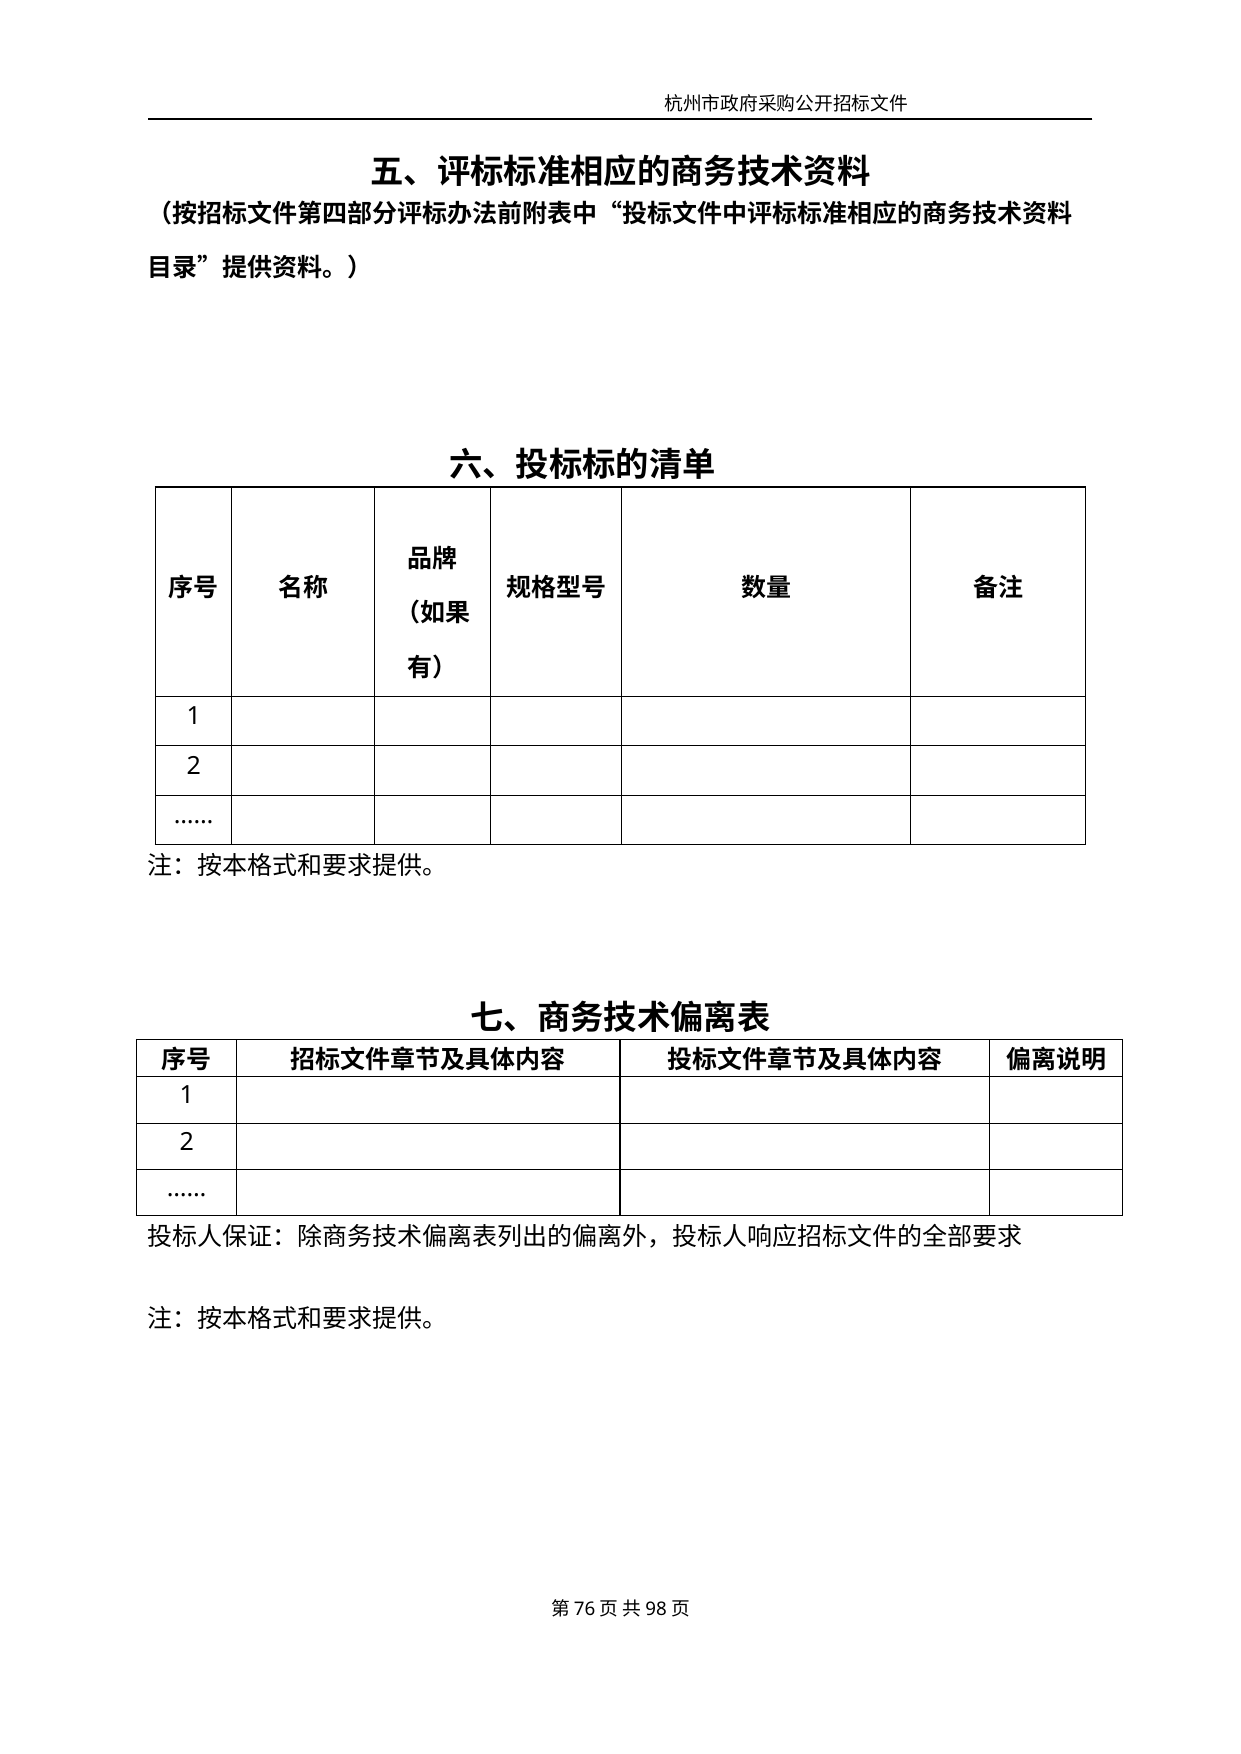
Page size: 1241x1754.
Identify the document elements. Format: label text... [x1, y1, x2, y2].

text 六、投标标的清单 [148, 438, 1092, 486]
table_cell [622, 796, 910, 844]
table_cell [491, 746, 621, 795]
table_header 序号 [137, 1040, 236, 1076]
table_cell [990, 1124, 1122, 1169]
text 七、商务技术偏离表 [148, 990, 1092, 1039]
table_cell [491, 796, 621, 844]
table_cell [990, 1170, 1122, 1215]
table_cell [232, 746, 374, 795]
table_cell 1 [137, 1077, 236, 1122]
table_header 序号 [156, 488, 231, 696]
table_cell 1 [156, 697, 231, 745]
table_header 招标文件章节及具体内容 [237, 1040, 619, 1076]
table_cell [237, 1124, 619, 1169]
table_cell …… [156, 796, 231, 844]
table_header 名称 [232, 488, 374, 696]
table_cell [237, 1170, 619, 1215]
table_header 偏离说明 [990, 1040, 1122, 1076]
text 注：按本格式和要求提供。 [148, 845, 1049, 881]
table_cell [491, 697, 621, 745]
table_cell [375, 697, 490, 745]
table_cell [621, 1124, 989, 1169]
table_cell [621, 1077, 989, 1122]
table_cell [375, 746, 490, 795]
table_cell …… [137, 1170, 236, 1215]
table_cell [911, 796, 1085, 844]
table_cell [375, 796, 490, 844]
table_cell [990, 1077, 1122, 1122]
table_cell [622, 697, 910, 745]
text 注：按本格式和要求提供。 [148, 1298, 1049, 1334]
table_cell 2 [137, 1124, 236, 1169]
table_cell [237, 1077, 619, 1122]
text （按招标文件第四部分评标办法前附表中“投标文件中评标标准相应的商务技术资料目录”提供资料。） [148, 193, 1092, 284]
table_header 品牌（如果有） [375, 488, 490, 696]
table_cell [911, 697, 1085, 745]
table_header 规格型号 [491, 488, 621, 696]
table_cell [622, 746, 910, 795]
text 五、评标标准相应的商务技术资料 [148, 145, 1092, 193]
table_header 备注 [911, 488, 1085, 696]
table_cell [911, 746, 1085, 795]
text 投标人保证：除商务技术偏离表列出的偏离外，投标人响应招标文件的全部要求 [148, 1216, 1092, 1253]
table_header 投标文件章节及具体内容 [621, 1040, 989, 1076]
table_cell [232, 697, 374, 745]
table_cell 2 [156, 746, 231, 795]
table_header 数量 [622, 488, 910, 696]
table_cell [621, 1170, 989, 1215]
table_cell [232, 796, 374, 844]
